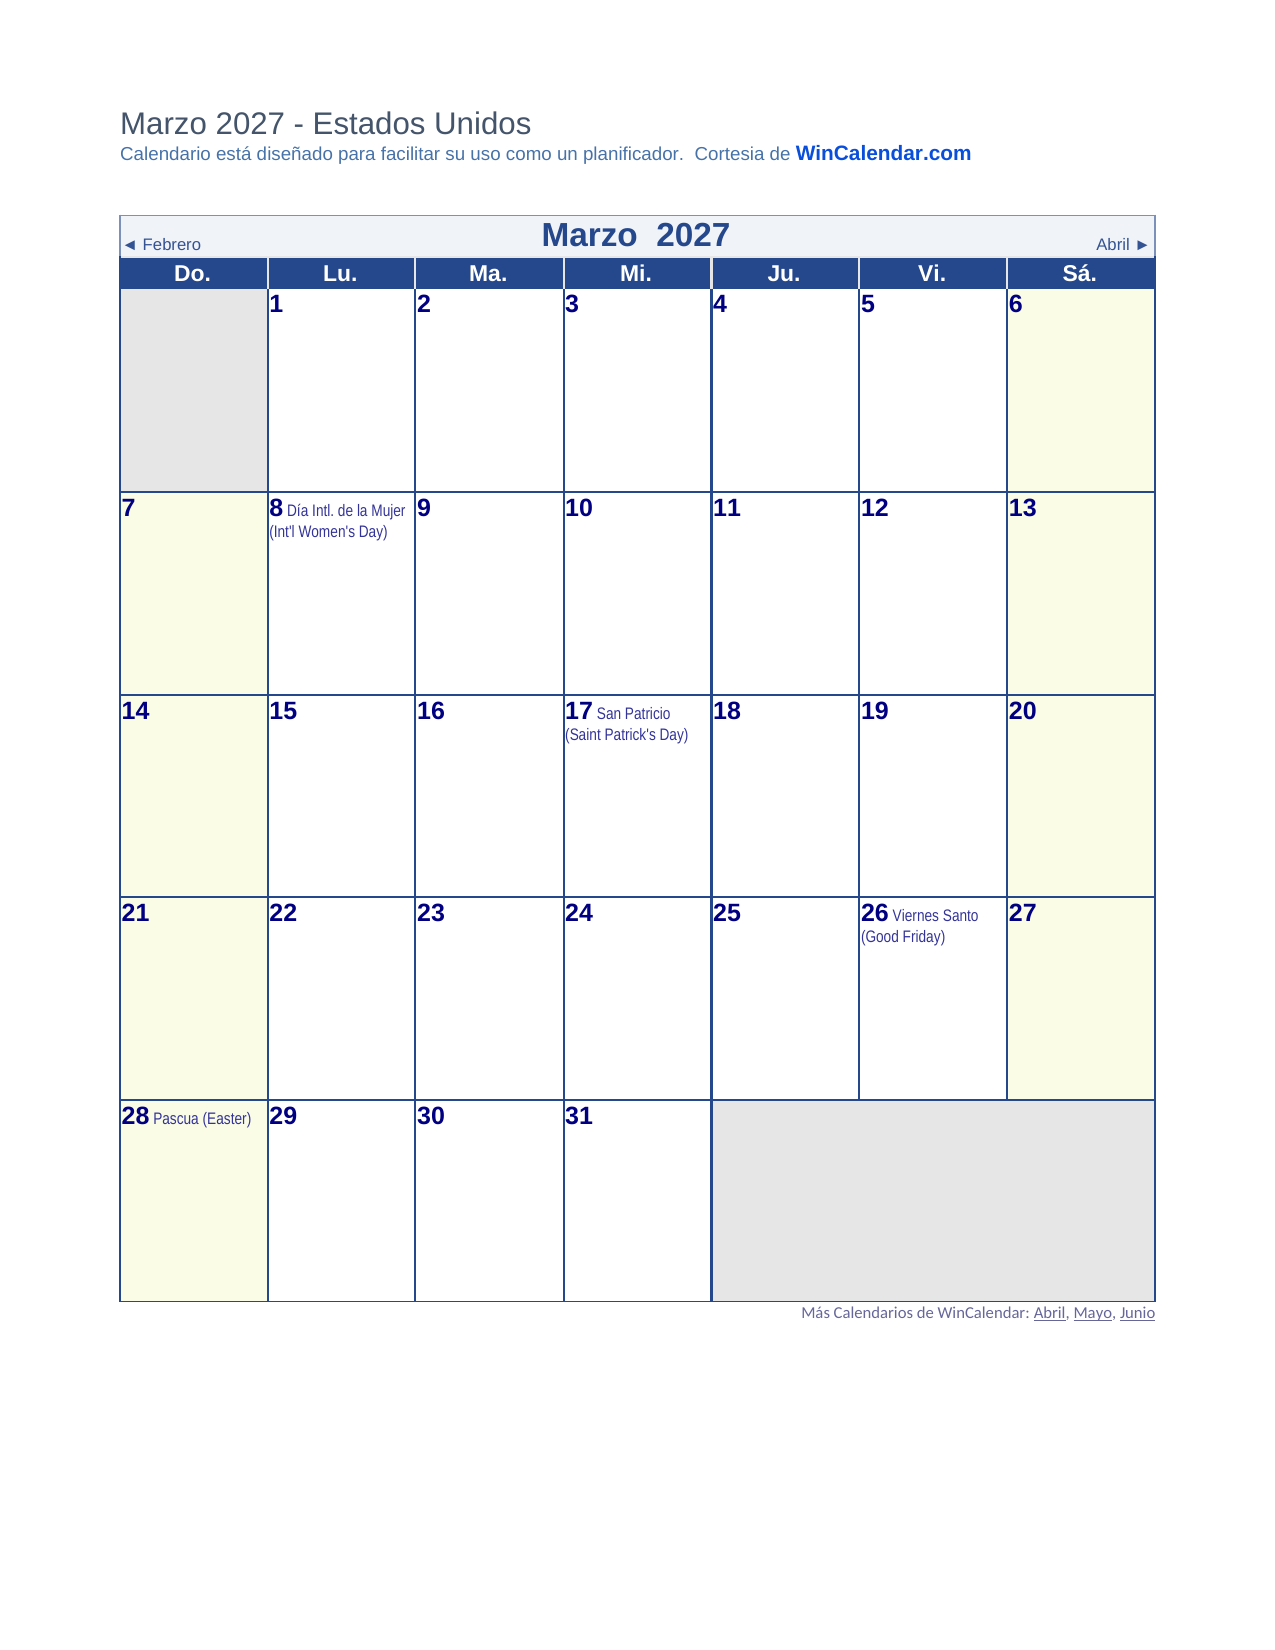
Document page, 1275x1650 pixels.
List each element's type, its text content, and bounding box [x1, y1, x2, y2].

table_cell Vi. [860, 258, 1006, 289]
table_cell 23 [416, 898, 563, 1099]
table_cell Lu. [269, 258, 414, 289]
text Más Calendarios de WinCalendar: Abril, Mayo, Junio [120, 1302, 1155, 1322]
table_cell 8 Día Intl. de la Mujer (Int'l Women's Day) [269, 493, 414, 694]
table_cell 24 [565, 898, 710, 1099]
table_cell [121, 289, 267, 491]
table_cell Sá. [1008, 258, 1154, 289]
table_cell 3 [565, 289, 710, 491]
table_header Abril ► [1007, 216, 1154, 256]
table_cell Do. [121, 258, 267, 289]
table_cell Ma. [416, 258, 563, 289]
table_cell 6 [1008, 289, 1154, 491]
table_cell 9 [416, 493, 563, 694]
table_cell 1 [269, 289, 414, 491]
table_cell 18 [713, 696, 858, 896]
table_cell 26 Viernes Santo (Good Friday) [860, 898, 1006, 1099]
text Marzo 2027 - Estados Unidos Calendario está diseñado para facilitar su uso como un planificador. Cortesia de WinCalendar.com [120, 105, 1155, 193]
table_cell 16 [416, 696, 563, 896]
table_header ◄ Febrero [121, 216, 268, 256]
table_cell 2 [416, 289, 563, 491]
table_cell 15 [269, 696, 414, 896]
table_cell Mi. [565, 258, 710, 289]
table_cell 12 [860, 493, 1006, 694]
table_cell 22 [269, 898, 414, 1099]
table_header Marzo 2027 [268, 216, 1007, 256]
table_cell 25 [713, 898, 858, 1099]
table_cell 10 [565, 493, 710, 694]
table_cell 11 [713, 493, 858, 694]
table_cell [713, 1101, 1154, 1301]
table_cell 27 [1008, 898, 1154, 1099]
table_cell 28 Pascua (Easter) [121, 1101, 267, 1301]
table_cell 7 [121, 493, 267, 694]
table_cell 5 [860, 289, 1006, 491]
table_cell Ju. [713, 258, 858, 289]
table_cell 21 [121, 898, 267, 1099]
table_cell 20 [1008, 696, 1154, 896]
table_cell 4 [713, 289, 858, 491]
table_cell 13 [1008, 493, 1154, 694]
table_cell 17 San Patricio (Saint Patrick's Day) [565, 696, 710, 896]
table_cell 29 [269, 1101, 414, 1301]
table_cell 30 [416, 1101, 563, 1301]
table_cell 19 [860, 696, 1006, 896]
table_cell 31 [565, 1101, 710, 1301]
table_cell 14 [121, 696, 267, 896]
